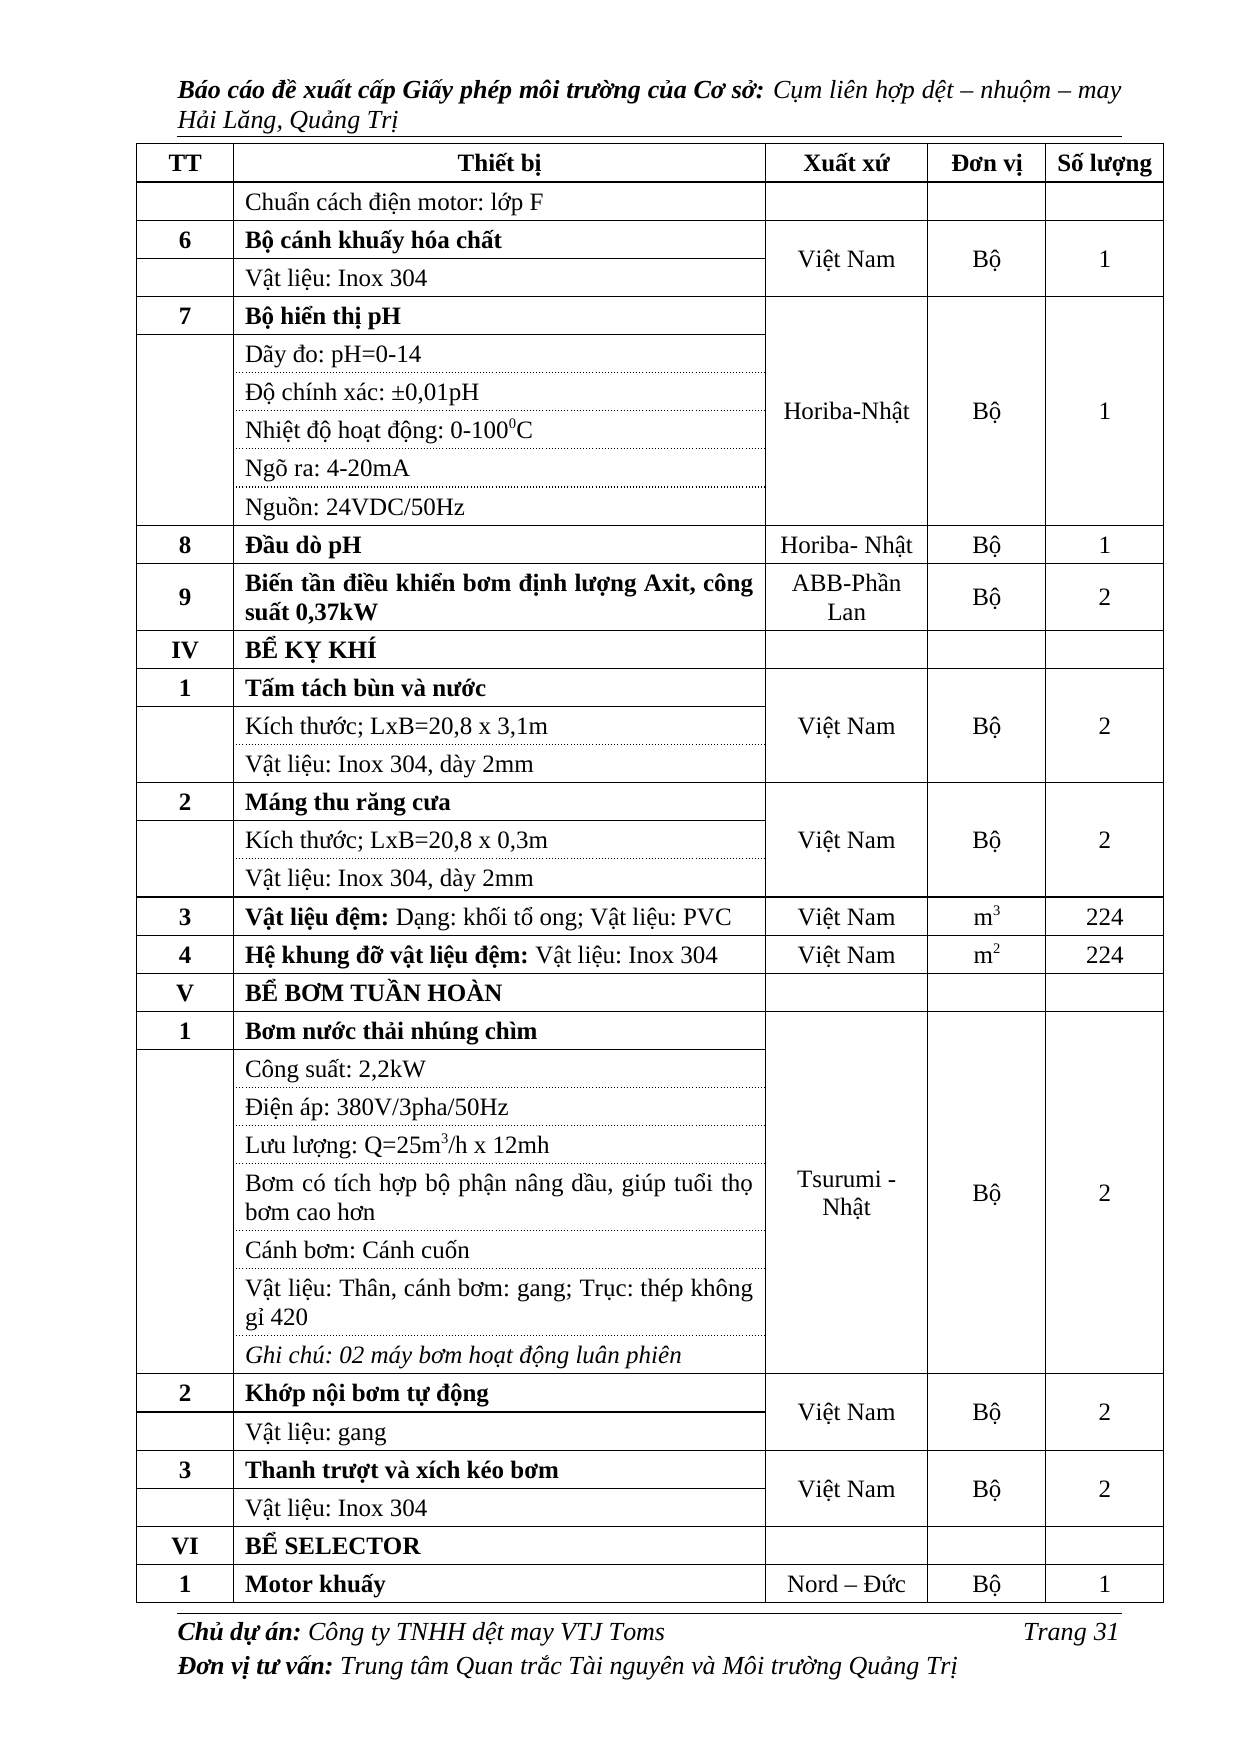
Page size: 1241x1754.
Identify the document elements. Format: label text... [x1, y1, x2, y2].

table_cell [766, 974, 927, 1011]
table_cell Bộ [928, 1451, 1045, 1526]
table_cell 224 [1046, 898, 1163, 934]
table_cell Điện áp: 380V/3pha/50Hz [234, 1087, 765, 1125]
table_cell Kích thước; LxB=20,8 x 3,1m [234, 707, 765, 744]
table_cell Bộ [928, 1374, 1045, 1449]
table_cell Đầu dò pH [234, 526, 765, 563]
table_cell Vật liệu: Inox 304, dày 2mm [234, 858, 765, 896]
table_cell [137, 1489, 233, 1526]
table_cell Bộ [928, 1565, 1045, 1602]
table_cell 2 [1046, 783, 1163, 896]
table_cell Biến tần điều khiển bơm định lượng Axit, công suất 0,37kW [234, 564, 765, 629]
table_cell Vật liệu: Inox 304, dày 2mm [234, 744, 765, 782]
table_cell Bộ [928, 221, 1045, 296]
table_cell Vật liệu: Thân, cánh bơm: gang; Trục: thép không gỉ 420 [234, 1268, 765, 1335]
table_cell 1 [1046, 526, 1163, 563]
table_cell Kích thước; LxB=20,8 x 0,3m [234, 821, 765, 858]
table_cell m3 [928, 898, 1045, 934]
table_cell Ngõ ra: 4-20mA [234, 448, 765, 486]
table_cell [928, 1527, 1045, 1564]
table_cell 2 [1046, 1012, 1163, 1373]
table_cell [928, 974, 1045, 1011]
table_cell 3 [137, 898, 233, 934]
table_cell V [137, 974, 233, 1011]
table_cell Bộ cánh khuấy hóa chất [234, 221, 765, 258]
table_header Đơn vị [928, 144, 1045, 181]
table_cell 1 [137, 1012, 233, 1049]
table_cell BỂ BƠM TUẦN HOÀN [234, 974, 765, 1011]
table_cell m2 [928, 936, 1045, 973]
table_cell 1 [1046, 297, 1163, 524]
table_cell Bộ [928, 564, 1045, 629]
table_header Thiết bị [234, 144, 765, 181]
table_cell Dãy đo: pH=0-14 [234, 335, 765, 372]
table_cell BỂ KỴ KHÍ [234, 631, 765, 668]
table_header Số lượng [1046, 144, 1163, 181]
table_cell Bộ [928, 669, 1045, 782]
table_cell 2 [137, 1374, 233, 1411]
table_cell 9 [137, 564, 233, 629]
table_cell Việt Nam [766, 898, 927, 934]
table_cell [137, 1413, 233, 1449]
table_cell [1046, 974, 1163, 1011]
table_cell Máng thu răng cưa [234, 783, 765, 820]
table_cell Bộ [928, 526, 1045, 563]
table_cell Ghi chú: 02 máy bơm hoạt động luân phiên [234, 1335, 765, 1373]
table_cell IV [137, 631, 233, 668]
table_cell 6 [137, 221, 233, 258]
table_cell [137, 707, 233, 782]
table_cell Việt Nam [766, 1451, 927, 1526]
table_cell 7 [137, 297, 233, 334]
table_cell Việt Nam [766, 669, 927, 782]
table_cell Hệ khung đỡ vật liệu đệm: Vật liệu: Inox 304 [234, 936, 765, 973]
table_cell Bơm nước thải nhúng chìm [234, 1012, 765, 1049]
table_cell Công suất: 2,2kW [234, 1050, 765, 1087]
table_cell [766, 1527, 927, 1564]
table_cell Vật liệu: gang [234, 1413, 765, 1449]
table_cell [137, 1050, 233, 1373]
table_cell Việt Nam [766, 221, 927, 296]
table_cell 1 [137, 669, 233, 706]
table_cell [137, 821, 233, 896]
table_cell Vật liệu: Inox 304 [234, 1489, 765, 1526]
table_cell 2 [1046, 1374, 1163, 1449]
table_cell 3 [137, 1451, 233, 1488]
table_cell Tấm tách bùn và nước [234, 669, 765, 706]
table_cell [137, 335, 233, 524]
table_header TT [137, 144, 233, 181]
table_cell Nguồn: 24VDC/50Hz [234, 486, 765, 524]
table_cell [766, 631, 927, 668]
table_cell 1 [1046, 221, 1163, 296]
table_cell Horiba- Nhật [766, 526, 927, 563]
table_cell 8 [137, 526, 233, 563]
table_cell 4 [137, 936, 233, 973]
table_cell Lưu lượng: Q=25m3/h x 12mh [234, 1125, 765, 1163]
table_cell [137, 259, 233, 296]
table_cell Việt Nam [766, 1374, 927, 1449]
table_cell [1046, 1527, 1163, 1564]
table_cell Tsurumi - Nhật [766, 1012, 927, 1373]
table_cell Vật liệu đệm: Dạng: khối tổ ong; Vật liệu: PVC [234, 898, 765, 934]
table_cell 2 [1046, 564, 1163, 629]
table_cell 1 [1046, 1565, 1163, 1602]
table_cell Bộ [928, 1012, 1045, 1373]
table_cell Thanh trượt và xích kéo bơm [234, 1451, 765, 1488]
table_cell Việt Nam [766, 936, 927, 973]
table_cell VI [137, 1527, 233, 1564]
table_cell Bộ [928, 783, 1045, 896]
table_cell Horiba-Nhật [766, 297, 927, 524]
table_cell Độ chính xác: ±0,01pH [234, 372, 765, 410]
table_cell Chuẩn cách điện motor: lớp F [234, 183, 765, 219]
table_cell Khớp nội bơm tự động [234, 1374, 765, 1411]
table_cell Nord – Đức [766, 1565, 927, 1602]
table_cell Vật liệu: Inox 304 [234, 259, 765, 296]
table_cell 2 [1046, 669, 1163, 782]
table_cell Cánh bơm: Cánh cuốn [234, 1230, 765, 1268]
table_cell 2 [1046, 1451, 1163, 1526]
table_cell [1046, 631, 1163, 668]
table_cell 224 [1046, 936, 1163, 973]
table_cell 1 [137, 1565, 233, 1602]
table_cell 2 [137, 783, 233, 820]
table_cell Bộ hiển thị pH [234, 297, 765, 334]
table_cell Bộ [928, 297, 1045, 524]
table_cell [928, 631, 1045, 668]
table_cell ABB-Phần Lan [766, 564, 927, 629]
table_cell Motor khuấy [234, 1565, 765, 1602]
table_cell Việt Nam [766, 783, 927, 896]
table_cell Nhiệt độ hoạt động: 0-1000C [234, 410, 765, 448]
table_cell BỂ SELECTOR [234, 1527, 765, 1564]
table_header Xuất xứ [766, 144, 927, 181]
table_cell Bơm có tích hợp bộ phận nâng dầu, giúp tuổi thọ bơm cao hơn [234, 1163, 765, 1230]
